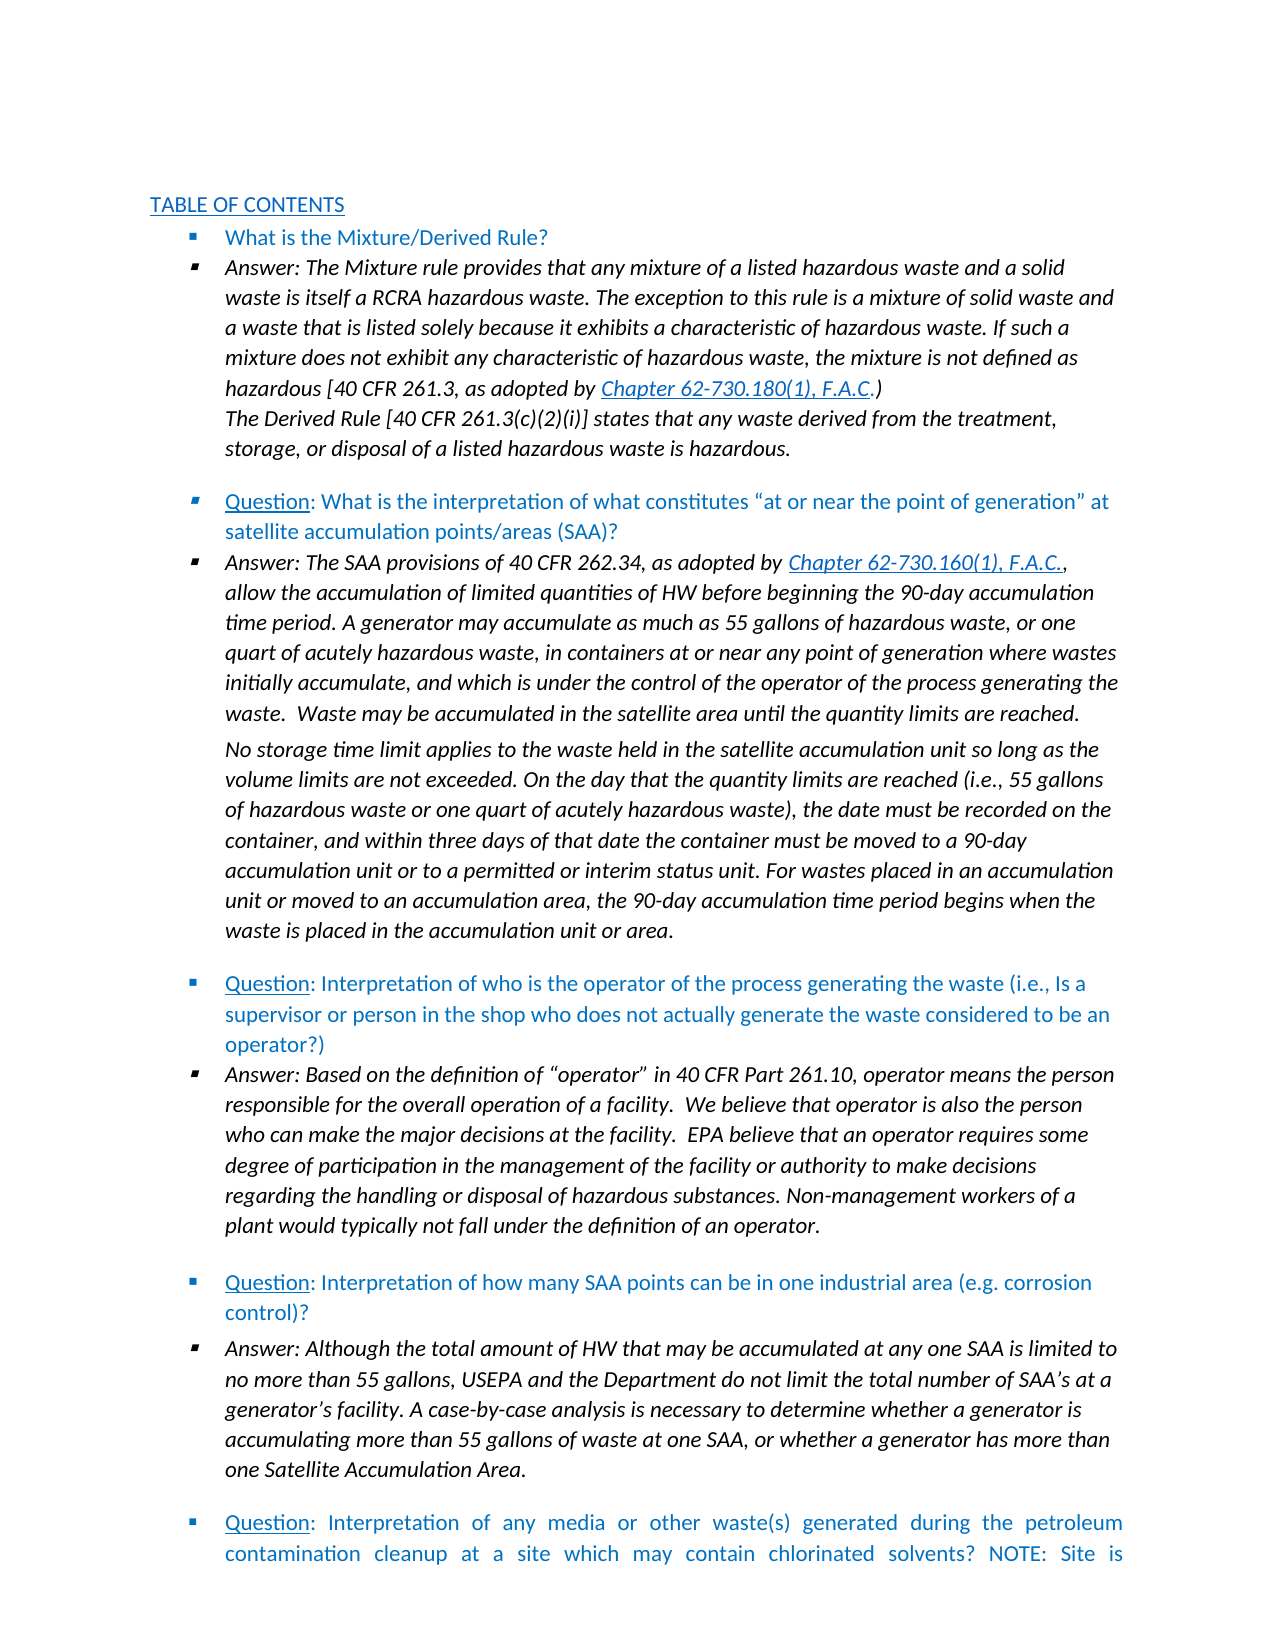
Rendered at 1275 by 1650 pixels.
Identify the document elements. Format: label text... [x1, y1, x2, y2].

text No storage time limit applies to the waste held in the satellite accumulation unit so long as the volume limits are not exceeded. On the day that the quantity limits are reached (i.e., 55 gallons of hazardous waste or one quart of acutely hazardous waste), the date must be recorded on the container, and within three days of that date the container must be moved to a 90-day accumulation unit or to a permitted or interim status unit. For wastes placed in an accumulation unit or moved to an accumulation area, the 90-day accumulation time period begins when the waste is placed in the accumulation unit or area. [225, 735, 1125, 944]
list The Derived Rule [40 CFR 261.3(c)(2)(i)] states that any waste derived from the treatment, storage, or disposal of a listed hazardous waste is hazardous. [225, 404, 1125, 462]
list Answer: The SAA provisions of 40 CFR 262.34, as adopted by Chapter 62-730.160(1), F.A.C., allow the accumulation of limited quantities of HW before beginning the 90-day accumulation time period. A generator may accumulate as much as 55 gallons of hazardous waste, or one quart of acutely hazardous waste, in containers at or near any point of generation where wastes initially accumulate, and which is under the control of the operator of the process generating the waste. Waste may be accumulated in the satellite area until the quantity limits are reached. [187, 548, 1125, 727]
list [187, 1508, 1125, 1567]
list What is the Mixture/Derived Rule? [187, 223, 1125, 251]
list Answer: The Mixture rule provides that any mixture of a listed hazardous waste and a solid waste is itself a RCRA hazardous waste. The exception to this rule is a mixture of solid waste and a waste that is listed solely because it exhibits a characteristic of hazardous waste. If such a mixture does not exhibit any characteristic of hazardous waste, the mixture is not defined as hazardous [40 CFR 261.3, as adopted by Chapter 62-730.180(1), F.A.C.) [187, 253, 1125, 402]
list Question: Interpretation of how many SAA points can be in one industrial area (e.g. corrosion control)? [187, 1268, 1125, 1326]
list Question: Interpretation of who is the operator of the process generating the waste (i.e., Is a supervisor or person in the shop who does not actually generate the waste considered to be an operator?) [187, 969, 1125, 1058]
list Question: What is the interpretation of what constitutes “at or near the point of generation” at satellite accumulation points/areas (SAA)? [187, 487, 1125, 546]
text TABLE OF CONTENTS [150, 191, 1125, 218]
list Answer: Based on the definition of “operator” in 40 CFR Part 261.10, operator means the person responsible for the overall operation of a facility. We believe that operator is also the person who can make the major decisions at the facility. EPA believe that an operator requires some degree of participation in the management of the facility or authority to make decisions regarding the handling or disposal of hazardous substances. Non-management workers of a plant would typically not fall under the definition of an operator. [187, 1060, 1125, 1239]
list Answer: Although the total amount of HW that may be accumulated at any one SAA is limited to no more than 55 gallons, USEPA and the Department do not limit the total number of SAA’s at a generator’s facility. A case-by-case analysis is necessary to determine whether a generator is accumulating more than 55 gallons of waste at one SAA, or whether a generator has more than one Satellite Accumulation Area. [187, 1334, 1125, 1483]
